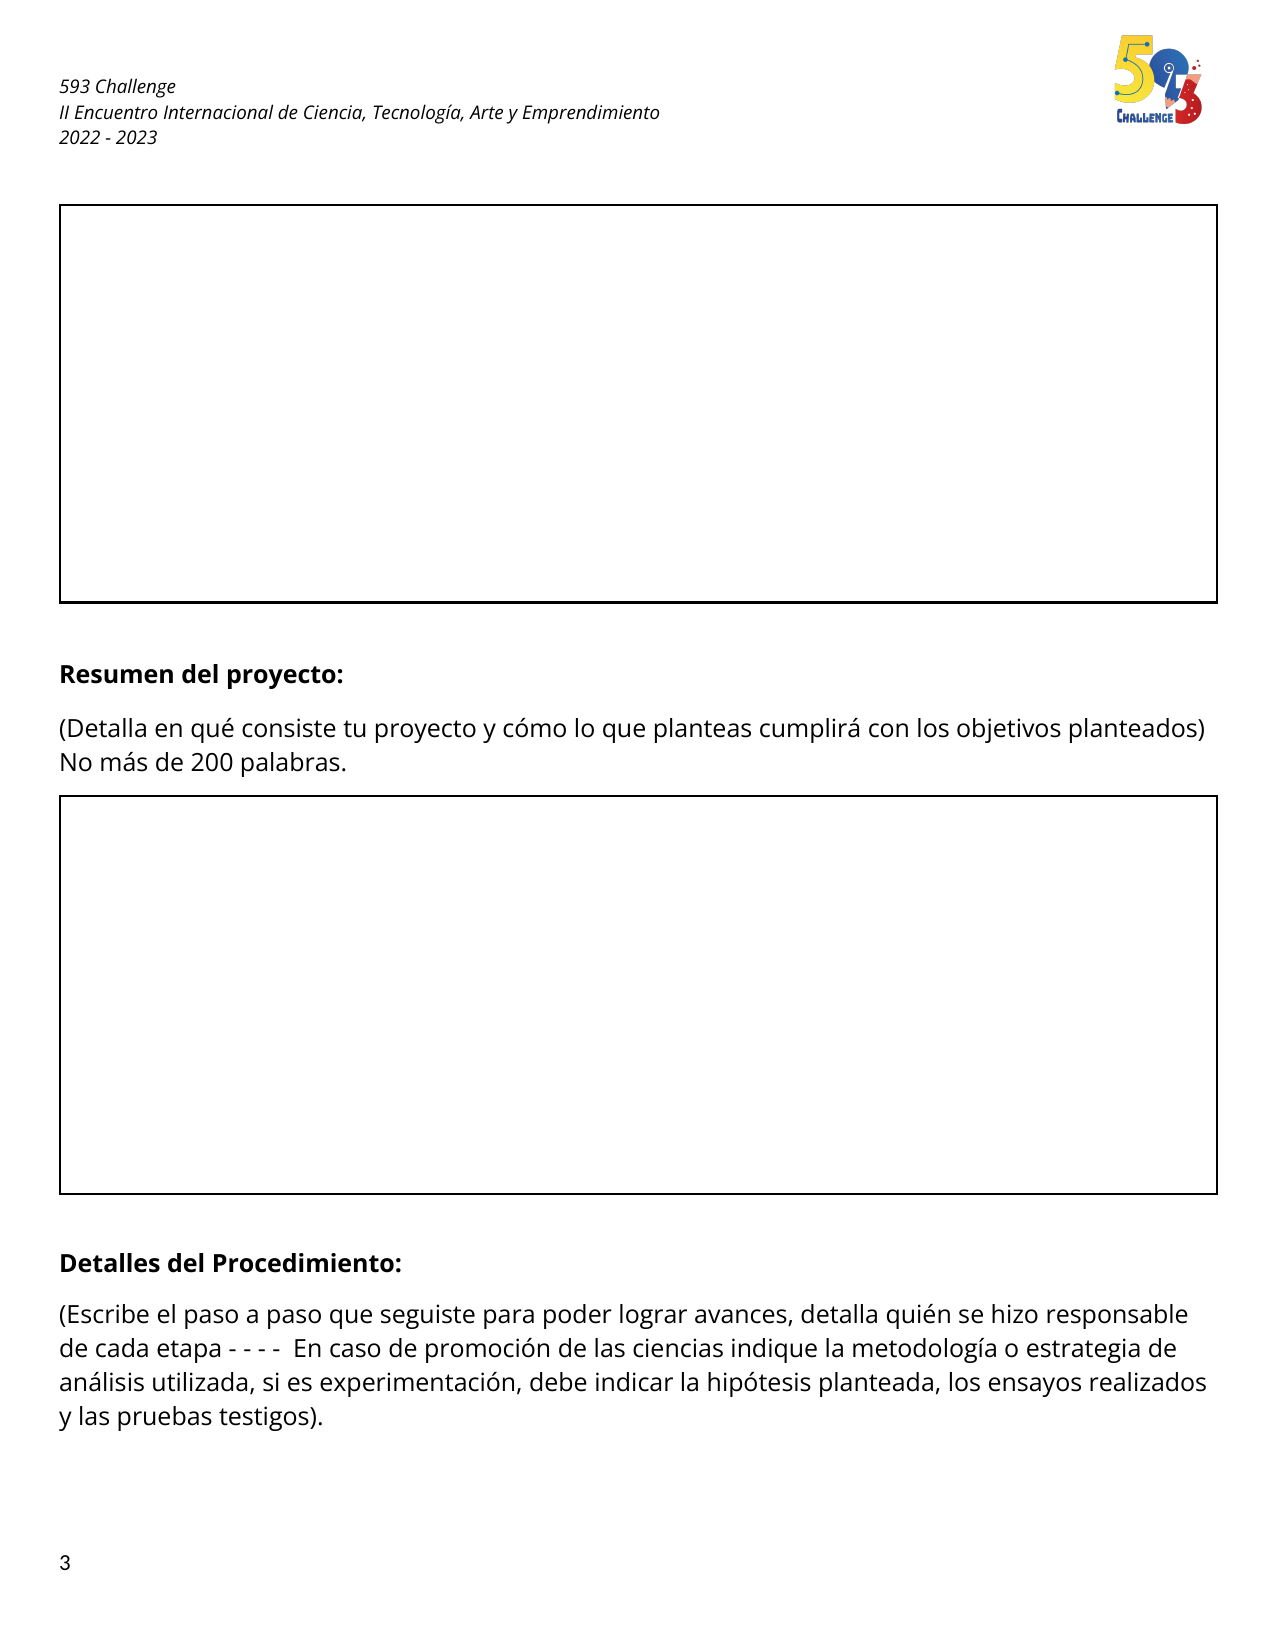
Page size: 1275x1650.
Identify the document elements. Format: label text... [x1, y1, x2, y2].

table_header [61, 797, 1216, 1193]
text (Escribe el paso a paso que seguiste para poder lograr avances, detalla quién se hizo responsable de cada etapa - - - - En caso de promoción de las ciencias indique la metodología o estrategia de análisis utilizada, si es experimentación, debe indicar la hipótesis planteada, los ensayos realizados y las pruebas testigos). [59, 1296, 1216, 1432]
table_header [61, 206, 1216, 601]
text (Detalla en qué consiste tu proyecto y cómo lo que planteas cumplirá con los objetivos planteados) No más de 200 palabras. [59, 710, 1216, 778]
picture [1093, 17, 1222, 146]
text Detalles del Procedimiento: [59, 1246, 1216, 1279]
text Resumen del proyecto: [59, 657, 1216, 691]
